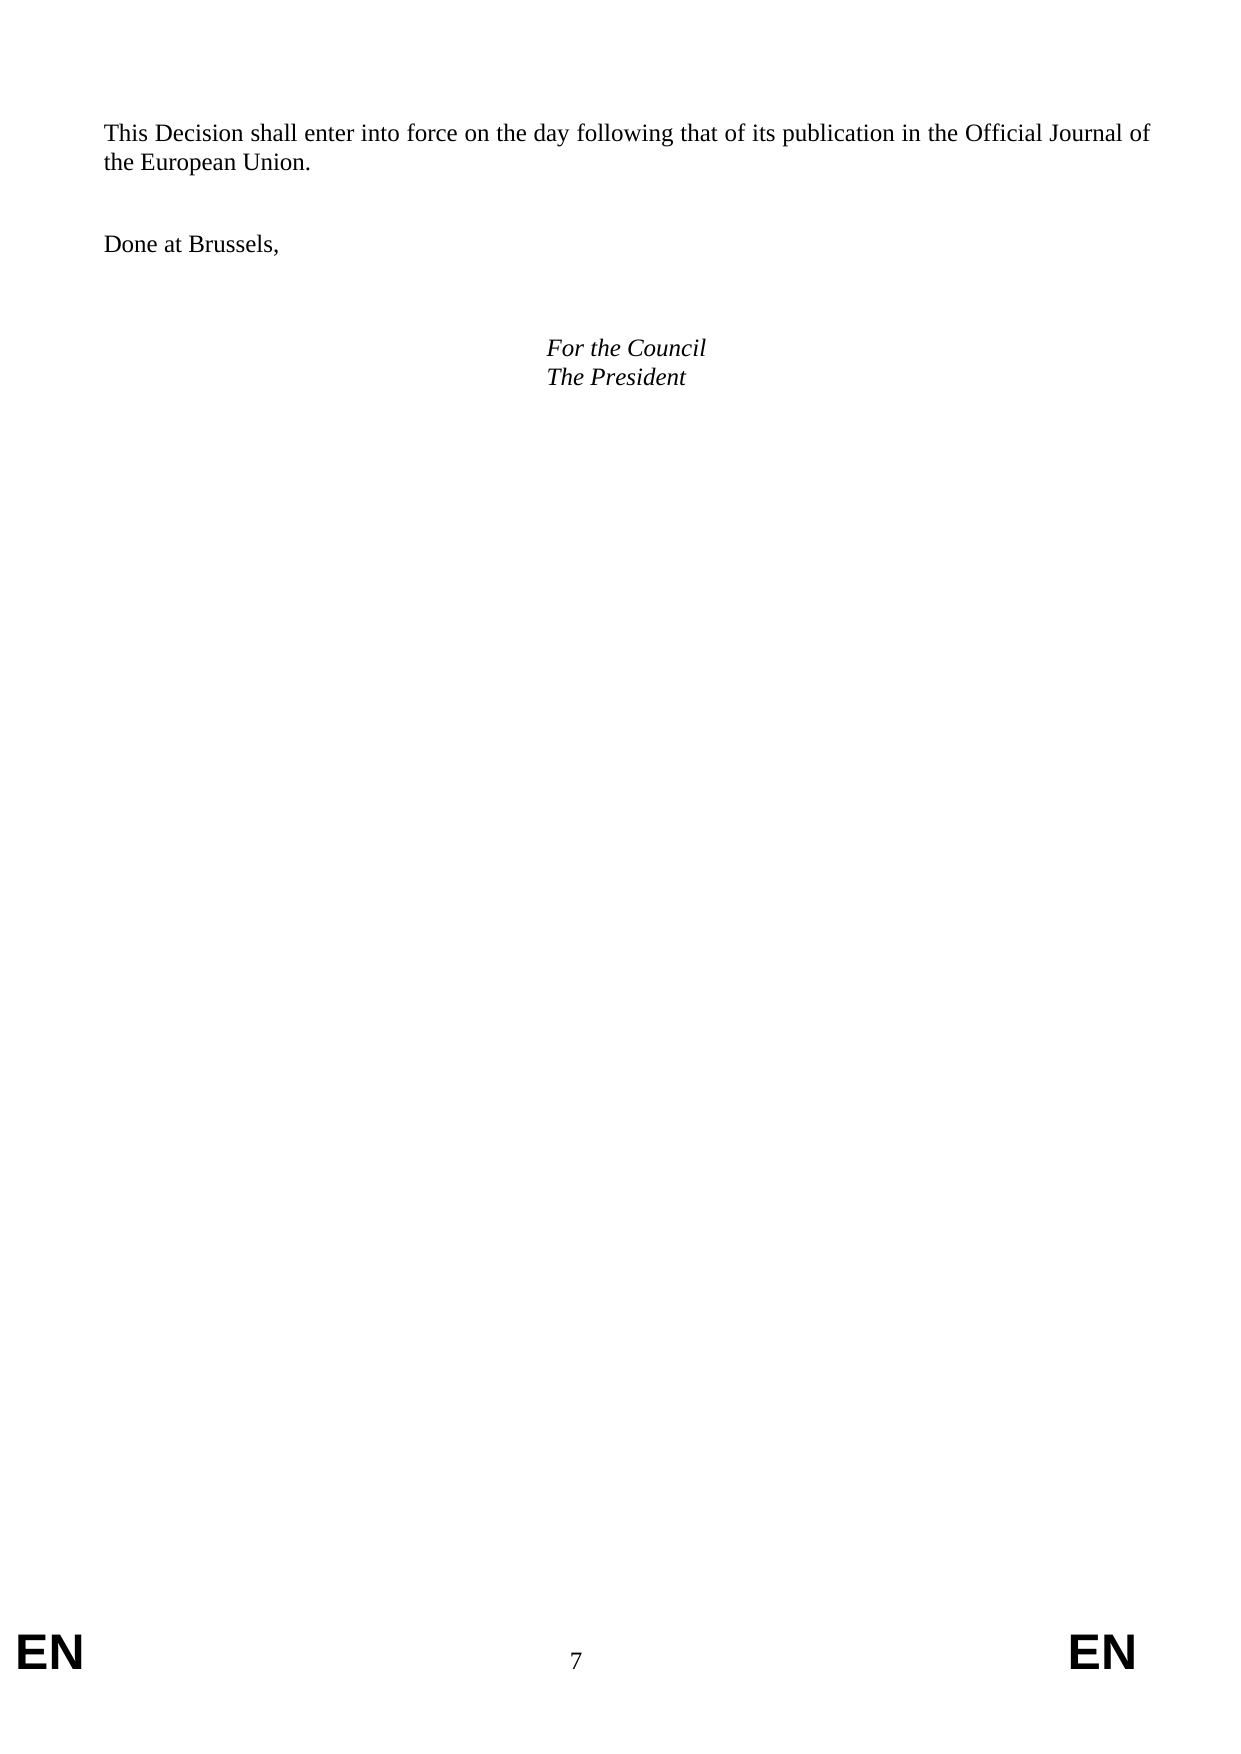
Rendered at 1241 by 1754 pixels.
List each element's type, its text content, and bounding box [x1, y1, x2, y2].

text Done at Brussels, [103, 229, 1152, 258]
text For the Council [103, 333, 1152, 362]
text The President [103, 362, 1152, 391]
text This Decision shall enter into force on the day following that of its publication in the Official Journal of the European Union. [103, 118, 1152, 176]
